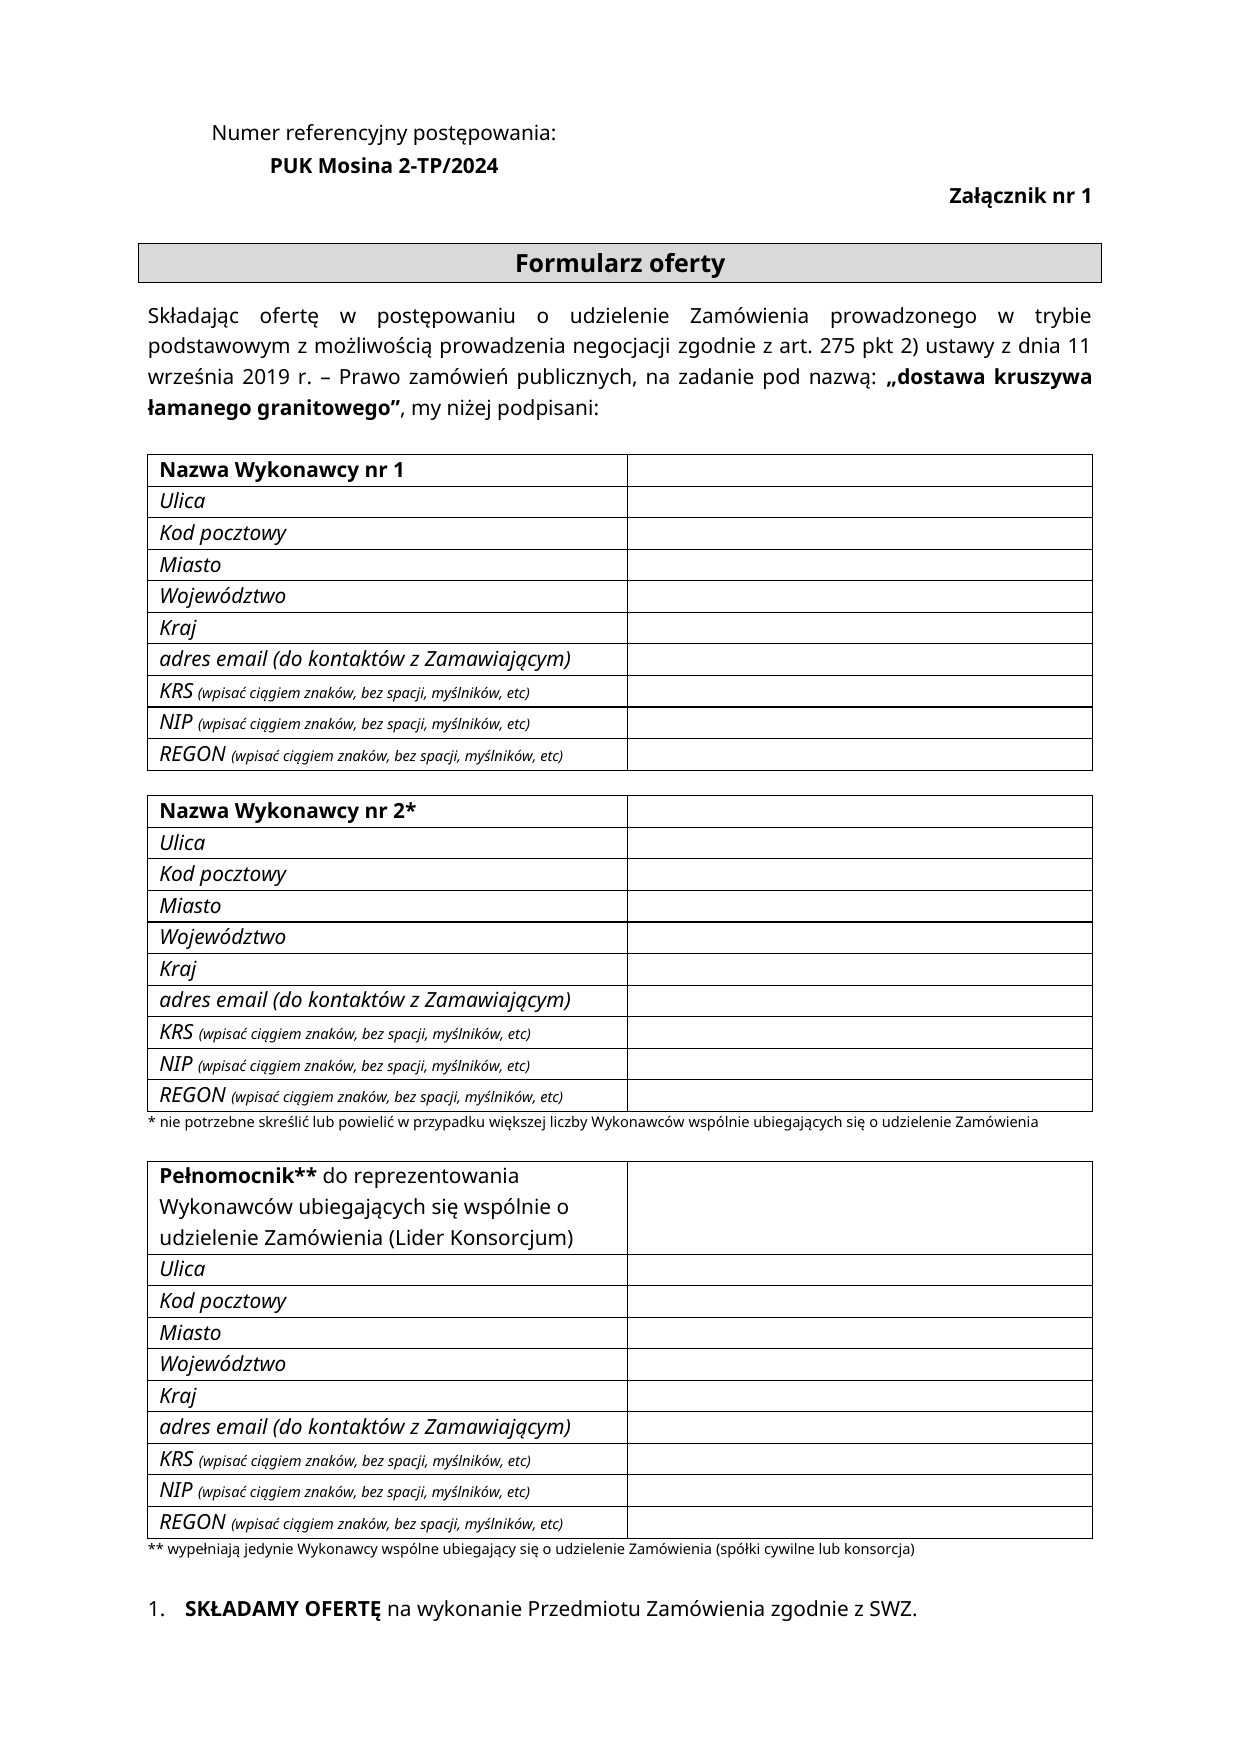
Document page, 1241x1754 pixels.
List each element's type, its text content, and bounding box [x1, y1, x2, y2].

table_cell [628, 828, 1092, 858]
table_header Nazwa Wykonawcy nr 2* [148, 796, 627, 827]
table_cell adres email (do kontaktów z Zamawiającym) [148, 986, 627, 1016]
table_cell KRS (wpisać ciągiem znaków, bez spacji, myślników, etc) [148, 676, 627, 706]
table_cell NIP (wpisać ciągiem znaków, bez spacji, myślników, etc) [148, 1475, 627, 1506]
text Załącznik nr 1 [148, 181, 1092, 210]
table_cell REGON (wpisać ciągiem znaków, bez spacji, myślników, etc) [148, 1507, 627, 1537]
table_cell KRS (wpisać ciągiem znaków, bez spacji, myślników, etc) [148, 1017, 627, 1048]
table_cell [628, 859, 1092, 890]
text ** wypełniają jedynie Wykonawcy wspólne ubiegający się o udzielenie Zamówienia (spółki cywilne lub konsorcja) [148, 1539, 1092, 1558]
table_cell KRS (wpisać ciągiem znaków, bez spacji, myślników, etc) [148, 1444, 627, 1474]
table_cell REGON (wpisać ciągiem znaków, bez spacji, myślników, etc) [148, 1080, 627, 1111]
table_cell Miasto [148, 550, 627, 580]
table_cell [628, 1017, 1092, 1048]
table_cell Miasto [148, 1318, 627, 1348]
table_cell Kraj [148, 613, 627, 643]
table_cell [628, 1286, 1092, 1317]
table_header [628, 455, 1092, 486]
table_header [628, 796, 1092, 827]
table_cell Województwo [148, 923, 627, 953]
text * nie potrzebne skreślić lub powielić w przypadku większej liczby Wykonawców wspólnie ubiegających się o udzielenie Zamówienia [148, 1112, 1092, 1132]
table_header [628, 1162, 1092, 1253]
table_cell [628, 739, 1092, 769]
table_cell [628, 581, 1092, 612]
table_cell [628, 708, 1092, 738]
table_cell [628, 518, 1092, 549]
table_cell [628, 1444, 1092, 1474]
table_cell NIP (wpisać ciągiem znaków, bez spacji, myślników, etc) [148, 708, 627, 738]
table_cell [628, 1080, 1092, 1111]
table_cell Kraj [148, 1381, 627, 1411]
table_cell [628, 1255, 1092, 1285]
table_cell [628, 923, 1092, 953]
text Formularz oferty [139, 244, 1101, 282]
table_cell [628, 644, 1092, 675]
table_cell [628, 1049, 1092, 1079]
table_cell adres email (do kontaktów z Zamawiającym) [148, 1412, 627, 1443]
text Numer referencyjny postępowania: [148, 118, 620, 147]
table_cell Ulica [148, 487, 627, 517]
table_cell [628, 550, 1092, 580]
table_cell [628, 1349, 1092, 1380]
table_cell [628, 1412, 1092, 1443]
table_cell [628, 1381, 1092, 1411]
table_cell [628, 954, 1092, 984]
table_cell Kod pocztowy [148, 1286, 627, 1317]
table_cell Województwo [148, 1349, 627, 1380]
table_cell [628, 986, 1092, 1016]
table_cell [628, 1507, 1092, 1537]
table_cell [628, 676, 1092, 706]
table_cell [628, 487, 1092, 517]
table_cell Ulica [148, 828, 627, 858]
table_cell Województwo [148, 581, 627, 612]
table_cell [628, 613, 1092, 643]
table_cell Kod pocztowy [148, 859, 627, 890]
table_cell [628, 1318, 1092, 1348]
table_cell Kraj [148, 954, 627, 984]
text PUK Mosina 2-TP/2024 [148, 151, 620, 179]
table_cell [628, 1475, 1092, 1506]
table_header Pełnomocnik** do reprezentowania Wykonawców ubiegających się wspólnie o udzielenie Zamówienia (Lider Konsorcjum) [148, 1162, 627, 1253]
table_cell Miasto [148, 891, 627, 921]
table_cell adres email (do kontaktów z Zamawiającym) [148, 644, 627, 675]
table_cell Ulica [148, 1255, 627, 1285]
table_header Nazwa Wykonawcy nr 1 [148, 455, 627, 486]
table_cell REGON (wpisać ciągiem znaków, bez spacji, myślników, etc) [148, 739, 627, 769]
list SKŁADAMY OFERTĘ na wykonanie Przedmiotu Zamówienia zgodnie z SWZ. [148, 1594, 1092, 1622]
table_cell NIP (wpisać ciągiem znaków, bez spacji, myślników, etc) [148, 1049, 627, 1079]
table_cell Kod pocztowy [148, 518, 627, 549]
table_cell [628, 891, 1092, 921]
text Składając ofertę w postępowaniu o udzielenie Zamówienia prowadzonego w trybie podstawowym z możliwością prowadzenia negocjacji zgodnie z art. 275 pkt 2) ustawy z dnia 11 września 2019 r. – Prawo zamówień publicznych, na zadanie pod nazwą: „dostawa kruszywa łamanego granitowego”, my niżej podpisani: [148, 301, 1092, 421]
